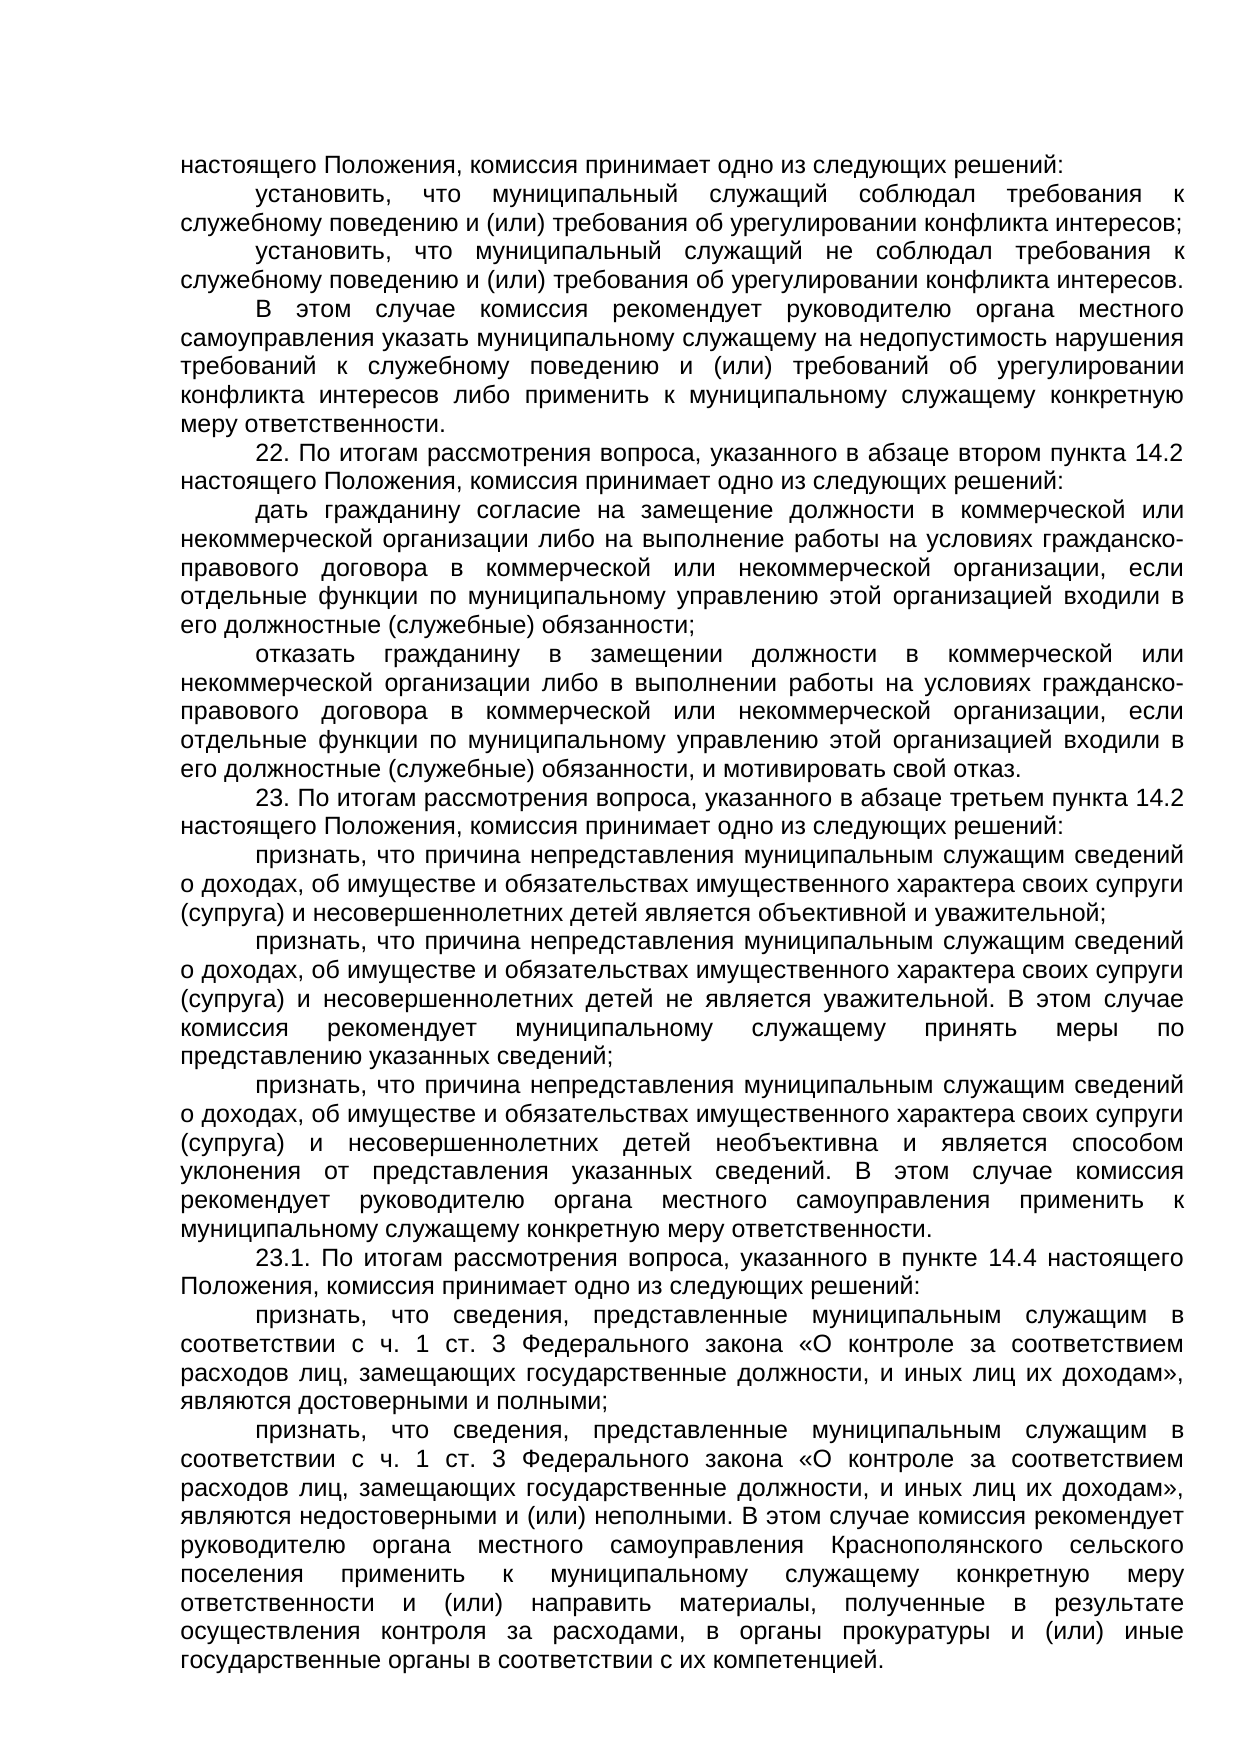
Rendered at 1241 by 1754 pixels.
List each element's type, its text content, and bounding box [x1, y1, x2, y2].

text отказать гражданину в замещении должности в коммерческой или некоммерческой организации либо в выполнении работы на условиях гражданско-правового договора в коммерческой или некоммерческой организации, если отдельные функции по муниципальному управлению этой организацией входили в его должностные (служебные) обязанности, и мотивировать свой отказ. [180, 639, 1185, 782]
text 23. По итогам рассмотрения вопроса, указанного в абзаце третьем пункта 14.2 настоящего Положения, комиссия принимает одно из следующих решений: [180, 782, 1185, 840]
text установить, что муниципальный служащий не соблюдал требования к служебному поведению и (или) требования об урегулировании конфликта интересов. В этом случае комиссия рекомендует руководителю органа местного самоуправления указать муниципальному служащему на недопустимость нарушения требований к служебному поведению и (или) требований об урегулировании конфликта интересов либо применить к муниципальному служащему конкретную меру ответственности. [180, 236, 1185, 437]
text признать, что причина непредставления муниципальным служащим сведений о доходах, об имуществе и обязательствах имущественного характера своих супруги (супруга) и несовершеннолетних детей необъективна и является способом уклонения от представления указанных сведений. В этом случае комиссия рекомендует руководителю органа местного самоуправления применить к муниципальному служащему конкретную меру ответственности. [180, 1070, 1185, 1242]
text 23.1. По итогам рассмотрения вопроса, указанного в пункте 14.4 настоящего Положения, комиссия принимает одно из следующих решений: [180, 1242, 1185, 1300]
text признать, что причина непредставления муниципальным служащим сведений о доходах, об имуществе и обязательствах имущественного характера своих супруги (супруга) и несовершеннолетних детей не является уважительной. В этом случае комиссия рекомендует муниципальному служащему принять меры по представлению указанных сведений; [180, 926, 1185, 1070]
text признать, что сведения, представленные муниципальным служащим в соответствии с ч. 1 ст. 3 Федерального закона «О контроле за соответствием расходов лиц, замещающих государственные должности, и иных лиц их доходам», являются достоверными и полными; [180, 1300, 1185, 1415]
text признать, что сведения, представленные муниципальным служащим в соответствии с ч. 1 ст. 3 Федерального закона «О контроле за соответствием расходов лиц, замещающих государственные должности, и иных лиц их доходам», являются недостоверными и (или) неполными. В этом случае комиссия рекомендует руководителю органа местного самоуправления Краснополянского сельского поселения применить к муниципальному служащему конкретную меру ответственности и (или) направить материалы, полученные в результате осуществления контроля за расходами, в органы прокуратуры и (или) иные государственные органы в соответствии с их компетенцией. [180, 1415, 1185, 1674]
text установить, что муниципальный служащий соблюдал требования к служебному поведению и (или) требования об урегулировании конфликта интересов; [180, 179, 1185, 236]
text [180, 150, 1185, 179]
text дать гражданину согласие на замещение должности в коммерческой или некоммерческой организации либо на выполнение работы на условиях гражданско-правового договора в коммерческой или некоммерческой организации, если отдельные функции по муниципальному управлению этой организацией входили в его должностные (служебные) обязанности; [180, 495, 1185, 639]
text 22. По итогам рассмотрения вопроса, указанного в абзаце втором пункта 14.2 настоящего Положения, комиссия принимает одно из следующих решений: [180, 437, 1185, 495]
text признать, что причина непредставления муниципальным служащим сведений о доходах, об имуществе и обязательствах имущественного характера своих супруги (супруга) и несовершеннолетних детей является объективной и уважительной; [180, 840, 1185, 926]
